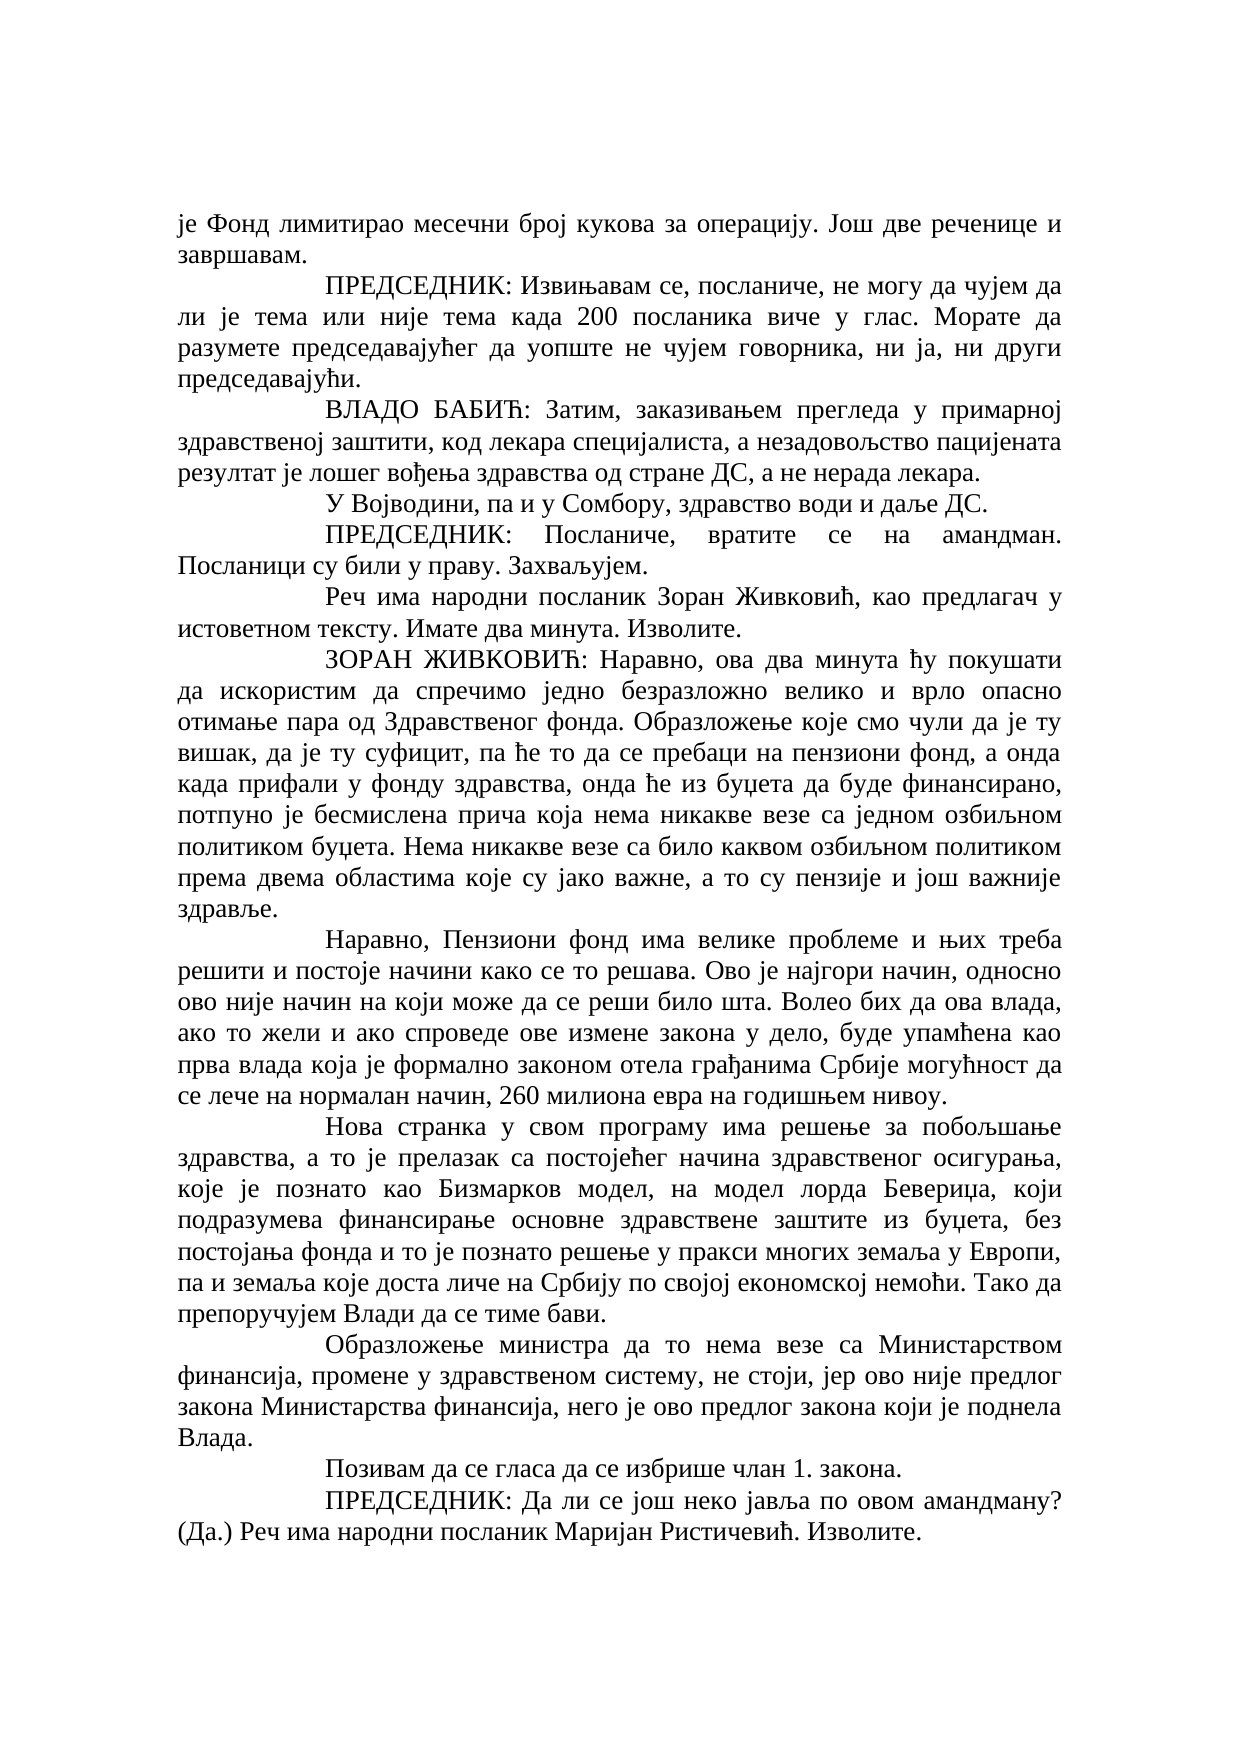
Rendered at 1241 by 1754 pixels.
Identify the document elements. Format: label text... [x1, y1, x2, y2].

text ЗОРАН ЖИВКОВИЋ: Наравно, ова два минута ћу покушати да искористим да спречимо једно безразложно велико и врло опасно отимање пара од Здравственог фонда. Образложење које смо чули да је ту вишак, да је ту суфицит, па ће то да се пребаци на пензиони фонд, а онда када прифали у фонду здравства, онда ће из буџета да буде финансирано, потпуно је бесмислена прича која нема никакве везе са једном озбиљном политиком буџета. Нема никакве везе са било каквом озбиљном политиком према двема областима које су јако важне, а то су пензије и још важније здравље. [177, 643, 1063, 923]
text ПРЕДСЕДНИК: Посланиче, вратите се на амандман. Посланици су били у праву. Захваљујем. [177, 518, 1063, 581]
text Образложење министра да то нема везе са Министарством финансија, промене у здравственом систему, не стоји, јер ово није предлог закона Министарства финансија, него је ово предлог закона који је поднела Влада. [177, 1328, 1063, 1453]
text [177, 207, 1063, 269]
text Реч има народни посланик Зоран Живковић, као предлагач у истоветном тексту. Имате два минута. Изволите. [177, 581, 1063, 643]
text Нова странка у свом програму има решење за побољшање здравства, а то је прелазак са постојећег начина здравственог осигурања, које је познато као Бизмарков модел, на модел лорда Бевериџа, који подразумева финансирање основне здравствене заштите из буџета, без постојања фонда и то је познато решење у пракси многих земаља у Европи, па и земаља које доста личе на Србију по својој економској немоћи. Тако да препоручујем Влади да се тиме бави. [177, 1110, 1063, 1328]
text ПРЕДСЕДНИК: Да ли се још неко јавља по овом амандману? (Да.) Реч има народни посланик Маријан Ристичевић. Изволите. [177, 1484, 1063, 1546]
text ПРЕДСЕДНИК: Извињавам се, посланиче, не могу да чујем да ли је тема или није тема када 200 посланика виче у глас. Морате да разумете председавајућег да уопште не чујем говорника, ни ја, ни други председавајући. [177, 269, 1063, 394]
text Позивам да се гласа да се избрише члан 1. закона. [177, 1453, 1063, 1484]
text У Војводини, па и у Сомбору, здравство води и даље ДС. [177, 487, 1063, 518]
text ВЛАДО БАБИЋ: Затим, заказивањем прегледа у примарној здравственој заштити, код лекара специјалиста, а незадовољство пацијената резултат је лошег вођења здравства од стране ДС, а не нерада лекара. [177, 394, 1063, 487]
text Наравно, Пензиони фонд има велике проблеме и њих треба решити и постоје начини како се то решава. Ово је најгори начин, односно ово није начин на који може да се реши било шта. Волео бих да ова влада, ако то жели и ако спроведе ове измене закона у дело, буде упамћена као прва влада која је формално законом отела грађанима Србије могућност да се лече на нормалан начин, 260 милиона евра на годишњем нивоу. [177, 923, 1063, 1110]
